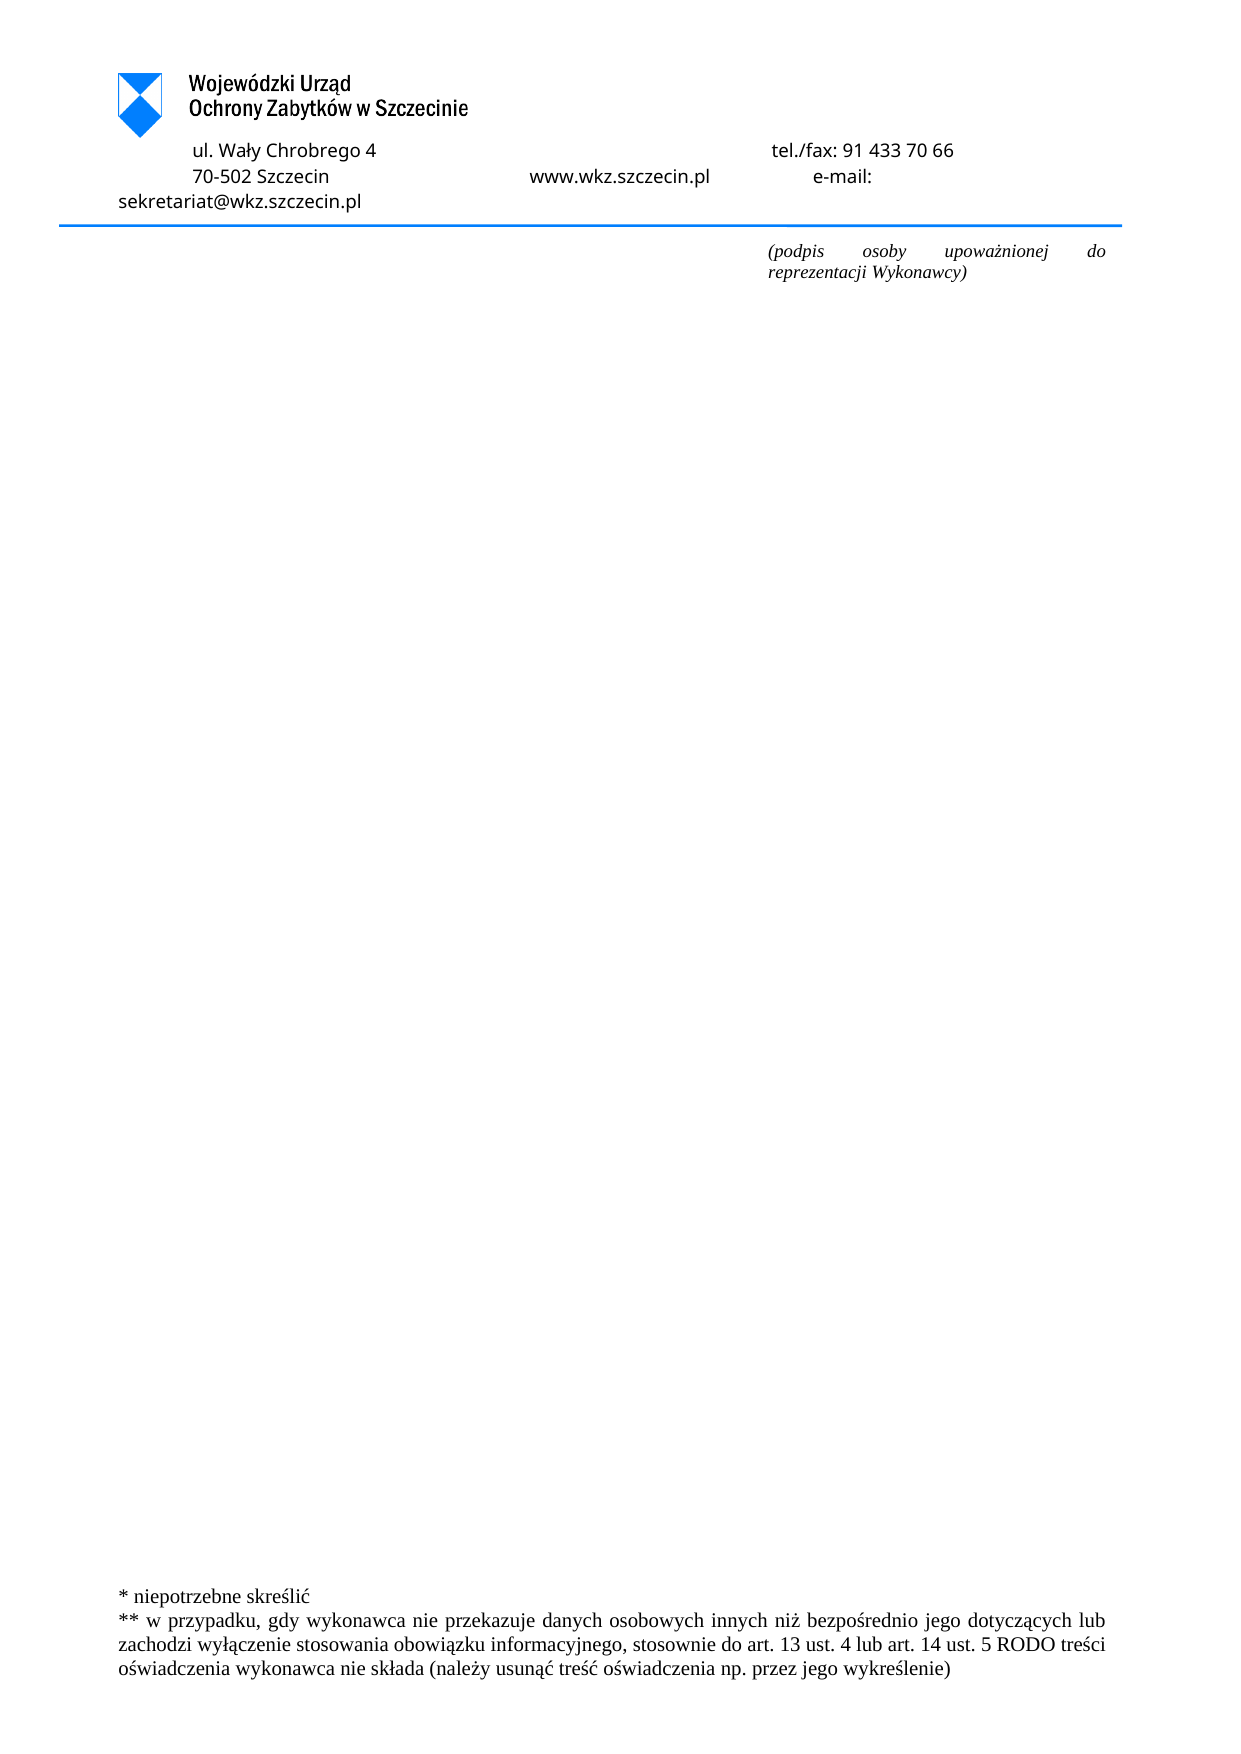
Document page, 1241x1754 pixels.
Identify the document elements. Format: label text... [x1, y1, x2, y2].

picture [118, 73, 468, 138]
text (podpis osoby upoważnionej do reprezentacji Wykonawcy) [768, 240, 1107, 283]
